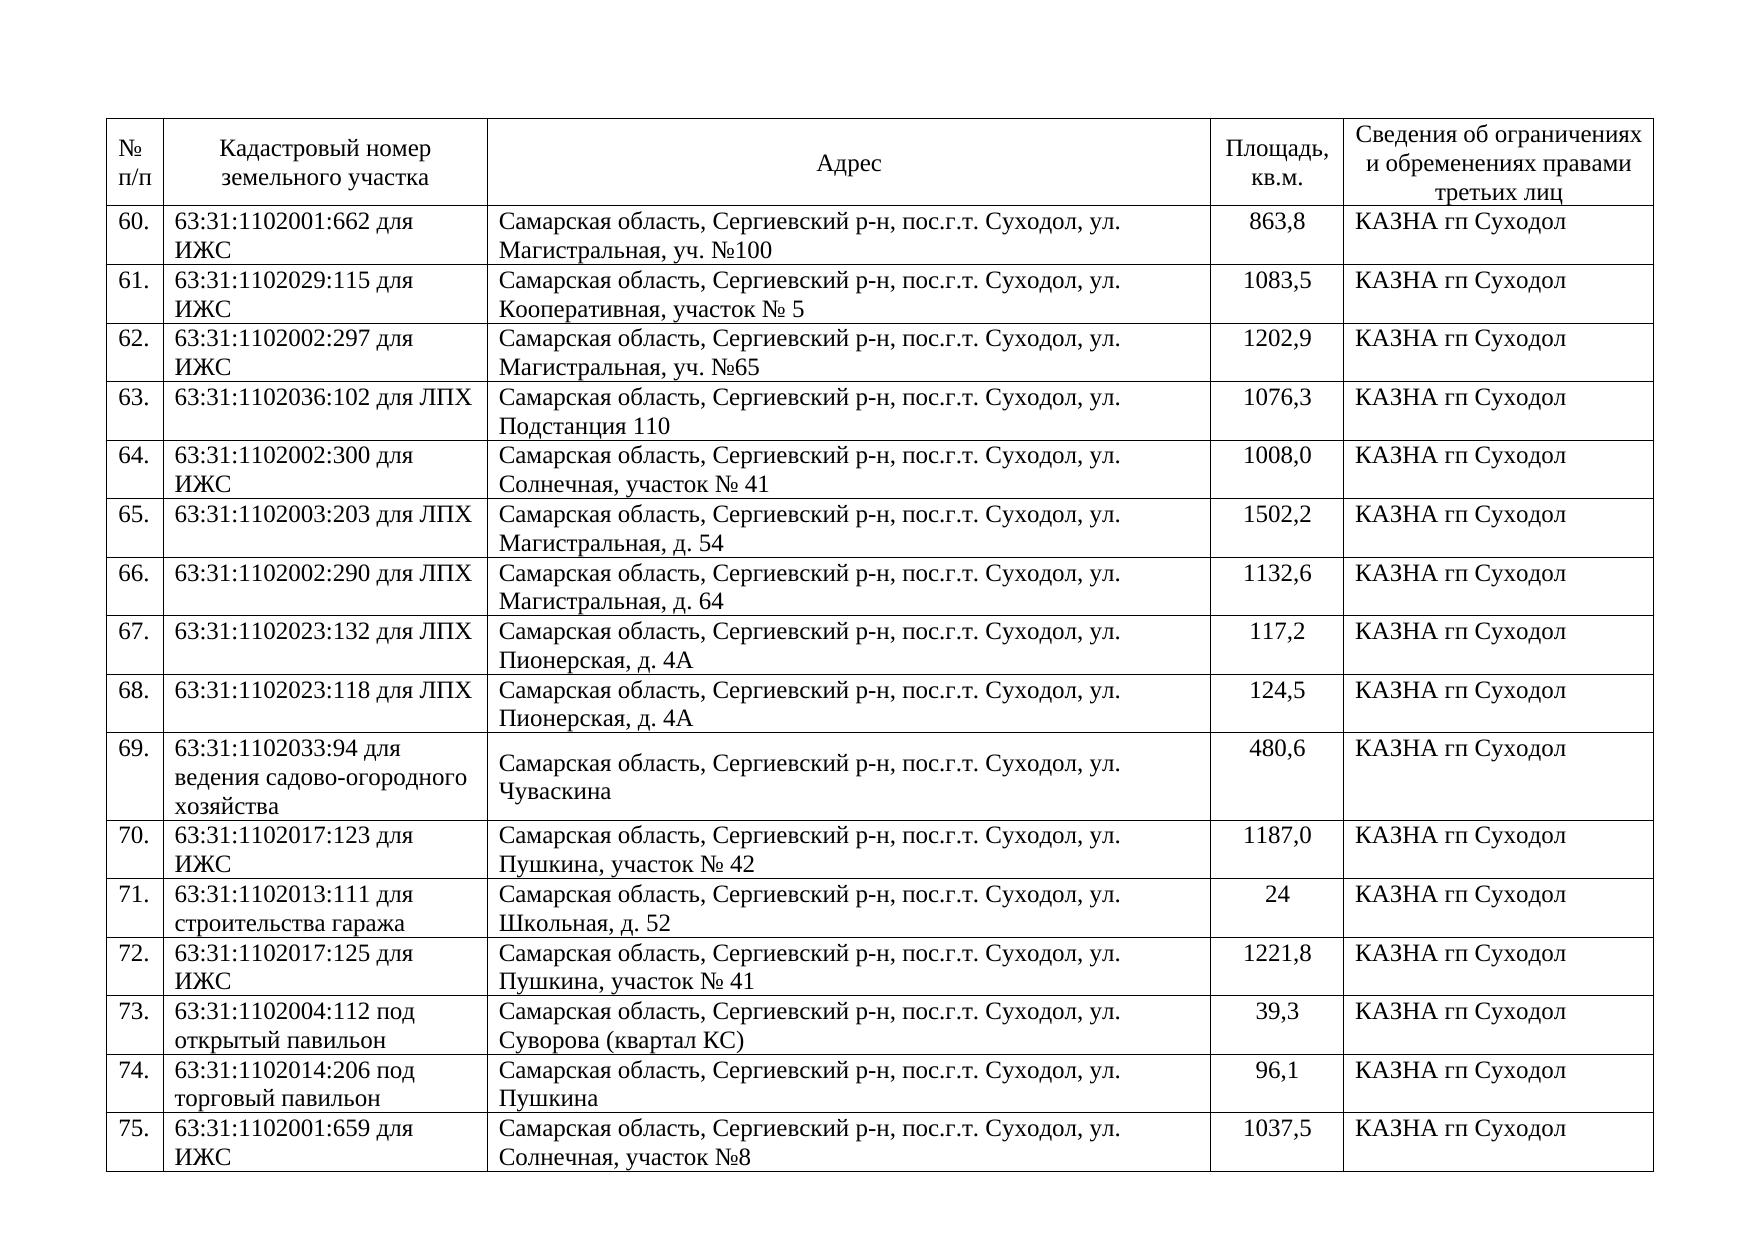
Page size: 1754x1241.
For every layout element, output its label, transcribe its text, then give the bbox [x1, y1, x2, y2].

table_cell КАЗНА гп Суходол [1344, 324, 1653, 381]
table_cell [107, 996, 163, 1054]
table_cell 480,6 [1211, 733, 1343, 819]
table_cell КАЗНА гп Суходол [1344, 206, 1653, 264]
table_cell 63:31:1102036:102 для ЛПХ [164, 382, 487, 439]
table_cell 117,2 [1211, 616, 1343, 674]
table_header Сведения об ограничениях и обременениях правами третьих лиц [1344, 119, 1653, 205]
table_header Адрес [488, 119, 1210, 205]
table_cell 1076,3 [1211, 382, 1343, 439]
table_cell Самарская область, Сергиевский р-н, пос.г.т. Суходол, ул. Пионерская, д. 4А [488, 616, 1210, 674]
table_cell 63:31:1102001:659 для ИЖС [164, 1113, 487, 1171]
table_cell Самарская область, Сергиевский р-н, пос.г.т. Суходол, ул. Школьная, д. 52 [488, 879, 1210, 937]
table_cell 24 [1211, 879, 1343, 937]
table_cell КАЗНА гп Суходол [1344, 265, 1653, 322]
table_cell Самарская область, Сергиевский р-н, пос.г.т. Суходол, ул. Магистральная, д. 64 [488, 558, 1210, 615]
table_cell [107, 616, 163, 674]
table_cell 863,8 [1211, 206, 1343, 264]
table_cell [107, 382, 163, 439]
table_cell КАЗНА гп Суходол [1344, 733, 1653, 819]
table_cell КАЗНА гп Суходол [1344, 616, 1653, 674]
table_cell Самарская область, Сергиевский р-н, пос.г.т. Суходол, ул. Подстанция 110 [488, 382, 1210, 439]
table_cell КАЗНА гп Суходол [1344, 499, 1653, 557]
table_cell Самарская область, Сергиевский р-н, пос.г.т. Суходол, ул. Магистральная, уч. №65 [488, 324, 1210, 381]
table_cell 39,3 [1211, 996, 1343, 1054]
table_cell Самарская область, Сергиевский р-н, пос.г.т. Суходол, ул. Суворова (квартал КС) [488, 996, 1210, 1054]
table_cell КАЗНА гп Суходол [1344, 879, 1653, 937]
table_cell Самарская область, Сергиевский р-н, пос.г.т. Суходол, ул. Чуваскина [488, 733, 1210, 819]
table_cell 1187,0 [1211, 821, 1343, 878]
table_cell 1008,0 [1211, 441, 1343, 498]
table_cell [107, 938, 163, 995]
table_cell [107, 441, 163, 498]
table_cell 1221,8 [1211, 938, 1343, 995]
table_cell Самарская область, Сергиевский р-н, пос.г.т. Суходол, ул. Солнечная, участок № 41 [488, 441, 1210, 498]
table_header Кадастровый номер земельного участка [164, 119, 487, 205]
table_cell [107, 675, 163, 732]
table_cell [107, 879, 163, 937]
table_cell Самарская область, Сергиевский р-н, пос.г.т. Суходол, ул. Магистральная, уч. №100 [488, 206, 1210, 264]
table_cell [107, 1113, 163, 1171]
table_cell Самарская область, Сергиевский р-н, пос.г.т. Суходол, ул. Солнечная, участок №8 [488, 1113, 1210, 1171]
table_cell 1037,5 [1211, 1113, 1343, 1171]
table_cell 63:31:1102023:132 для ЛПХ [164, 616, 487, 674]
table_header Площадь, кв.м. [1211, 119, 1343, 205]
table_cell [107, 499, 163, 557]
table_cell [107, 821, 163, 878]
table_header № п/п [107, 119, 163, 205]
table_cell Самарская область, Сергиевский р-н, пос.г.т. Суходол, ул. Пушкина [488, 1055, 1210, 1112]
table_cell 63:31:1102023:118 для ЛПХ [164, 675, 487, 732]
table_cell 1132,6 [1211, 558, 1343, 615]
table_cell 63:31:1102017:125 для ИЖС [164, 938, 487, 995]
table_cell 1083,5 [1211, 265, 1343, 322]
table_cell 63:31:1102017:123 для ИЖС [164, 821, 487, 878]
table_cell [107, 1055, 163, 1112]
table_cell Самарская область, Сергиевский р-н, пос.г.т. Суходол, ул. Пушкина, участок № 41 [488, 938, 1210, 995]
table_cell КАЗНА гп Суходол [1344, 675, 1653, 732]
table_cell 124,5 [1211, 675, 1343, 732]
table_cell 96,1 [1211, 1055, 1343, 1112]
table_cell [107, 206, 163, 264]
table_cell 63:31:1102002:290 для ЛПХ [164, 558, 487, 615]
table_cell Самарская область, Сергиевский р-н, пос.г.т. Суходол, ул. Пушкина, участок № 42 [488, 821, 1210, 878]
table_cell Самарская область, Сергиевский р-н, пос.г.т. Суходол, ул. Кооперативная, участок № 5 [488, 265, 1210, 322]
table_cell Самарская область, Сергиевский р-н, пос.г.т. Суходол, ул. Магистральная, д. 54 [488, 499, 1210, 557]
table_cell КАЗНА гп Суходол [1344, 821, 1653, 878]
table_cell КАЗНА гп Суходол [1344, 382, 1653, 439]
table_cell КАЗНА гп Суходол [1344, 1055, 1653, 1112]
table_cell КАЗНА гп Суходол [1344, 996, 1653, 1054]
table_cell КАЗНА гп Суходол [1344, 938, 1653, 995]
table_cell 1202,9 [1211, 324, 1343, 381]
table_cell [107, 733, 163, 819]
table_cell 63:31:1102014:206 под торговый павильон [164, 1055, 487, 1112]
table_cell [107, 558, 163, 615]
table_cell 63:31:1102029:115 для ИЖС [164, 265, 487, 322]
table_cell 1502,2 [1211, 499, 1343, 557]
table_cell КАЗНА гп Суходол [1344, 558, 1653, 615]
table_cell Самарская область, Сергиевский р-н, пос.г.т. Суходол, ул. Пионерская, д. 4А [488, 675, 1210, 732]
table_cell 63:31:1102033:94 для ведения садово-огородного хозяйства [164, 733, 487, 819]
table_cell 63:31:1102002:300 для ИЖС [164, 441, 487, 498]
table_cell 63:31:1102001:662 для ИЖС [164, 206, 487, 264]
table_cell КАЗНА гп Суходол [1344, 441, 1653, 498]
table_cell 63:31:1102002:297 для ИЖС [164, 324, 487, 381]
table_cell 63:31:1102004:112 под открытый павильон [164, 996, 487, 1054]
table_cell 63:31:1102003:203 для ЛПХ [164, 499, 487, 557]
table_cell [107, 324, 163, 381]
table_cell [107, 265, 163, 322]
table_cell КАЗНА гп Суходол [1344, 1113, 1653, 1171]
table_cell 63:31:1102013:111 для строительства гаража [164, 879, 487, 937]
